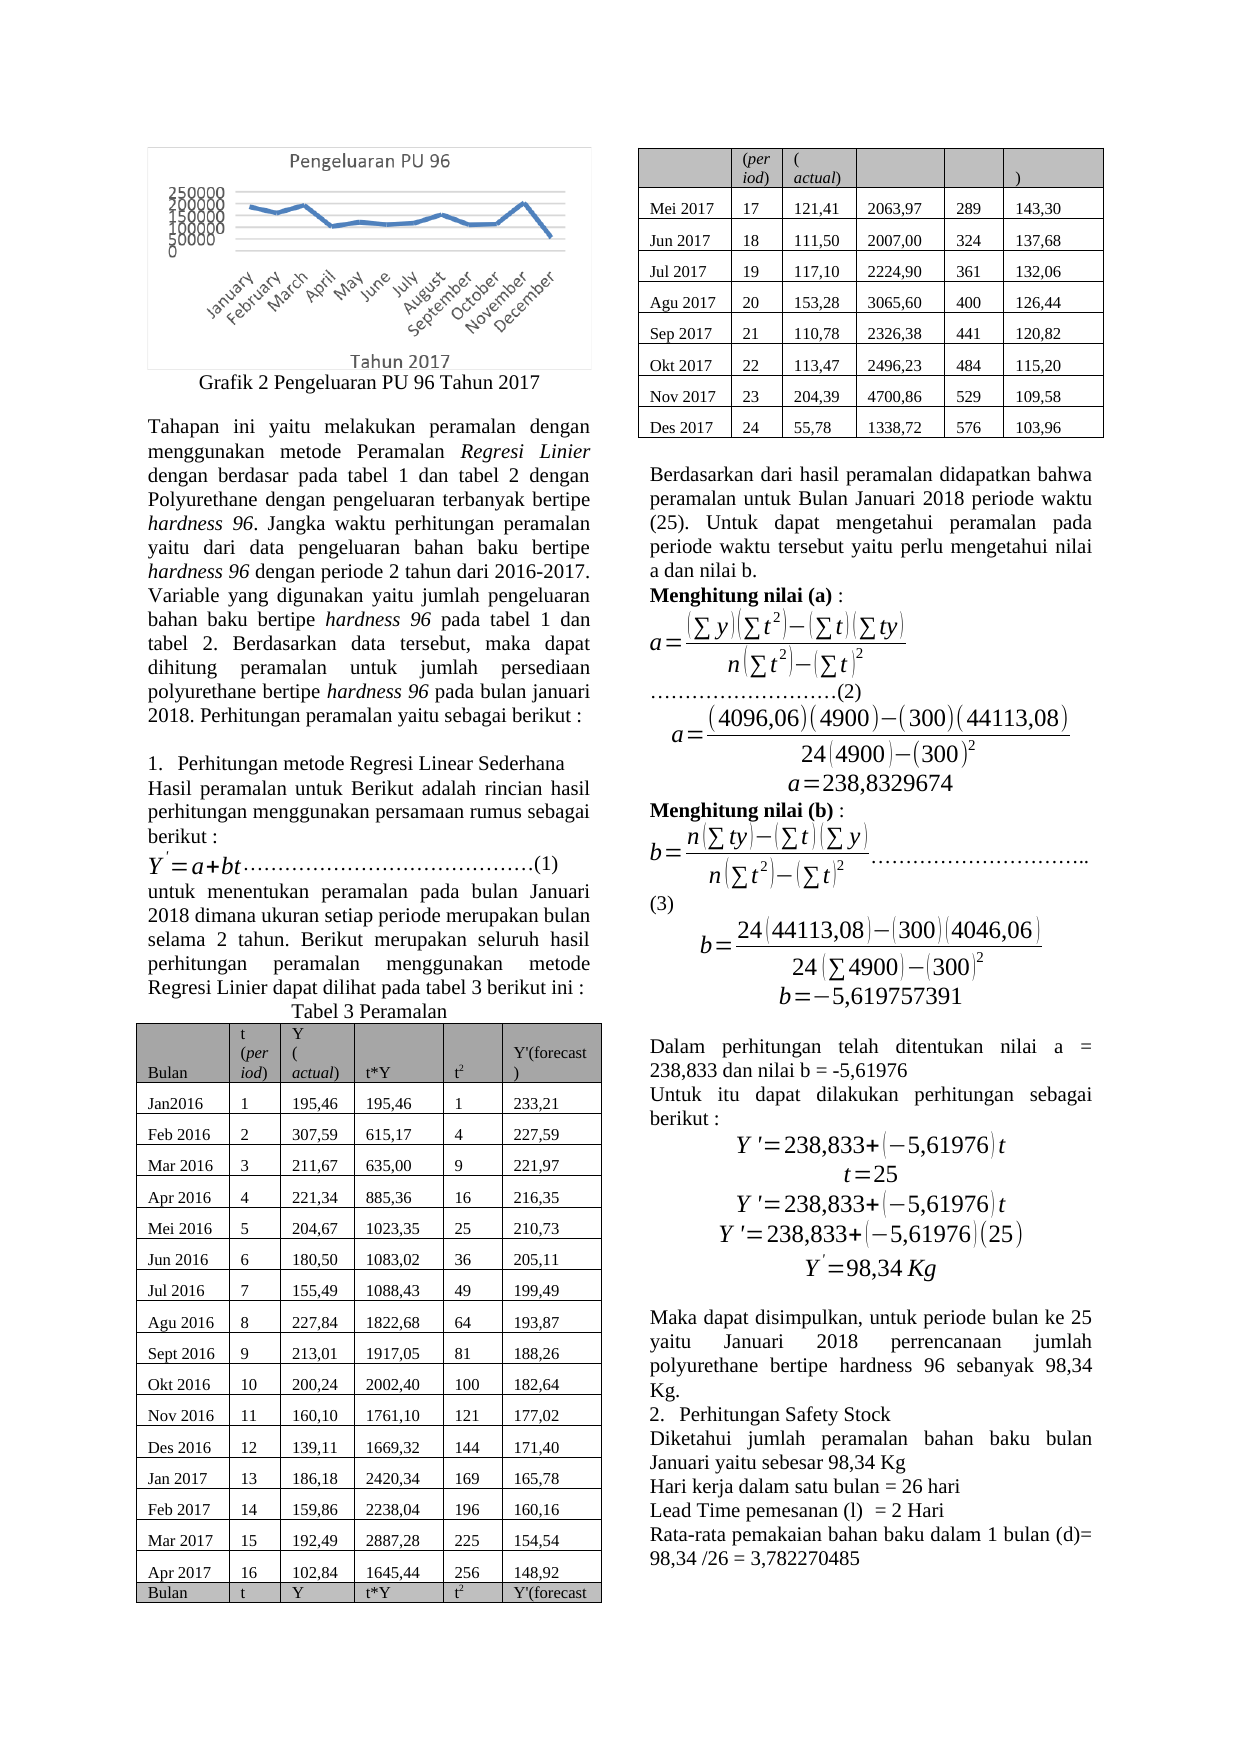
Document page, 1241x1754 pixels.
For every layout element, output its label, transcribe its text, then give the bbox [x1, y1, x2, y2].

table_cell 1 [230, 1083, 280, 1113]
table_cell 192,49 [281, 1520, 354, 1550]
table_cell 23 [732, 376, 782, 406]
table_cell 22 [732, 344, 782, 374]
table_cell 5 [230, 1208, 280, 1238]
table_cell Jun 2016 [137, 1239, 229, 1269]
table_cell 204,39 [783, 376, 856, 406]
table_cell 121,41 [783, 188, 856, 218]
table_cell 132,06 [1004, 251, 1103, 281]
text Hari kerja dalam satu bulan = 26 hari [649, 1474, 1092, 1498]
table_cell Des 2016 [137, 1426, 229, 1457]
table_cell 3065,60 [857, 282, 944, 312]
table_cell 1088,43 [355, 1270, 443, 1300]
table_cell t(period) [732, 149, 782, 187]
text ……………………………………(1) [148, 848, 591, 879]
text Rata-rata pemakaian bahan baku dalam 1 bulan (d)= 98,34 /26 = 3,782270485 [649, 1522, 1092, 1570]
table_cell 1822,68 [355, 1301, 443, 1332]
table_cell 216,35 [503, 1176, 601, 1207]
table_cell Agu 2016 [137, 1301, 229, 1332]
table_cell 7 [230, 1270, 280, 1300]
table_cell 64 [444, 1301, 502, 1332]
table_cell 36 [444, 1239, 502, 1269]
table_cell 2 [230, 1114, 280, 1144]
table_cell Y (actual) [281, 1583, 354, 1602]
table_cell 576 [945, 407, 1003, 437]
table_cell 182,64 [503, 1364, 601, 1394]
table_cell 154,54 [503, 1520, 601, 1550]
table_cell 137,68 [1004, 219, 1103, 249]
table_cell 180,50 [281, 1239, 354, 1269]
table_cell 1761,10 [355, 1395, 443, 1425]
table_cell 2224,90 [857, 251, 944, 281]
text Berdasarkan dari hasil peramalan didapatkan bahwa peramalan untuk Bulan Januari 2018 periode waktu (25). Untuk dapat mengetahui peramalan pada periode waktu tersebut yaitu perlu mengetahui nilai a dan nilai b. [649, 462, 1092, 582]
table_cell 200,24 [281, 1364, 354, 1394]
table_cell Feb 2017 [137, 1489, 229, 1519]
table_cell 18 [732, 219, 782, 249]
table_cell 196 [444, 1489, 502, 1519]
table_cell 204,67 [281, 1208, 354, 1238]
table_cell 55,78 [783, 407, 856, 437]
table_cell Jun 2017 [639, 219, 731, 249]
table_cell 165,78 [503, 1458, 601, 1488]
table_cell 49 [444, 1270, 502, 1300]
picture [147, 147, 592, 370]
table_cell 13 [230, 1458, 280, 1488]
table_cell 21 [732, 313, 782, 343]
table_cell 111,50 [783, 219, 856, 249]
table_cell 484 [945, 344, 1003, 374]
table_header Bulan [137, 1024, 229, 1082]
table_cell 361 [945, 251, 1003, 281]
table_cell t*Y [355, 1583, 443, 1602]
table_cell 160,10 [281, 1395, 354, 1425]
table_header t*Y [355, 1024, 443, 1082]
table_cell 1645,44 [355, 1551, 443, 1582]
table_cell 148,92 [503, 1551, 601, 1582]
table_cell 109,58 [1004, 376, 1103, 406]
table_cell 14 [230, 1489, 280, 1519]
table_cell 256 [444, 1551, 502, 1582]
table_cell 4700,86 [857, 376, 944, 406]
table_cell 103,96 [1004, 407, 1103, 437]
table_cell Sept 2016 [137, 1333, 229, 1363]
table_cell Jan2016 [137, 1083, 229, 1113]
table_cell 2887,28 [355, 1520, 443, 1550]
text Tahapan ini yaitu melakukan peramalan dengan menggunakan metode Peramalan Regresi Linier dengan berdasar pada tabel 1 dan tabel 2 dengan Polyurethane dengan pengeluaran terbanyak bertipe hardness 96. Jangka waktu perhitungan peramalan yaitu dari data pengeluaran bahan baku bertipe hardness 96 dengan periode 2 tahun dari 2016-2017. Variable yang digunakan yaitu jumlah pengeluaran bahan baku bertipe hardness 96 pada tabel 1 dan tabel 2. Berdasarkan data tersebut, maka dapat dihitung peramalan untuk jumlah persediaan polyurethane bertipe hardness 96 pada bulan januari 2018. Perhitungan peramalan yaitu sebagai berikut : [148, 414, 591, 727]
table_header Y'(forecast) [503, 1024, 601, 1082]
table_cell 188,26 [503, 1333, 601, 1363]
text …………………………..(3) [649, 822, 1092, 914]
table_cell Bulan [137, 1583, 229, 1602]
table_cell 139,11 [281, 1426, 354, 1457]
table_cell 233,21 [503, 1083, 601, 1113]
text Menghitung nilai (a) : [649, 582, 1092, 607]
table_cell 307,59 [281, 1114, 354, 1144]
table_cell 100 [444, 1364, 502, 1394]
table_cell 1 [444, 1083, 502, 1113]
table_cell Okt 2017 [639, 344, 731, 374]
table_cell Feb 2016 [137, 1114, 229, 1144]
table_cell 160,16 [503, 1489, 601, 1519]
table_cell Jul 2016 [137, 1270, 229, 1300]
table_cell Mei 2016 [137, 1208, 229, 1238]
table_cell 221,97 [503, 1145, 601, 1175]
table_cell Sep 2017 [639, 313, 731, 343]
table_cell 2063,97 [857, 188, 944, 218]
table_cell Nov 2016 [137, 1395, 229, 1425]
table_cell Y'(forecast) [1004, 149, 1103, 187]
table_cell Mar 2017 [137, 1520, 229, 1550]
table_cell 24 [732, 407, 782, 437]
table_cell 9 [444, 1145, 502, 1175]
table_cell Okt 2016 [137, 1364, 229, 1394]
table_cell 8 [230, 1301, 280, 1332]
table_cell 2238,04 [355, 1489, 443, 1519]
table_cell Bulan [639, 149, 731, 187]
table_cell 102,84 [281, 1551, 354, 1582]
table_cell Apr 2017 [137, 1551, 229, 1582]
table_cell 126,44 [1004, 282, 1103, 312]
table_cell t(period) [230, 1583, 280, 1602]
table_cell 2496,23 [857, 344, 944, 374]
table_cell 2007,00 [857, 219, 944, 249]
text Hasil peramalan untuk Berikut adalah rincian hasil perhitungan menggunakan persamaan rumus sebagai berikut : [148, 775, 591, 848]
table_cell t*Y [857, 149, 944, 187]
table_cell 199,49 [503, 1270, 601, 1300]
table_cell t2 [945, 149, 1003, 187]
table_cell 221,34 [281, 1176, 354, 1207]
table_cell 186,18 [281, 1458, 354, 1488]
table_cell 17 [732, 188, 782, 218]
table_cell t2 [444, 1583, 502, 1602]
table_cell 121 [444, 1395, 502, 1425]
table_cell 211,67 [281, 1145, 354, 1175]
table_cell 4 [230, 1176, 280, 1207]
text Dalam perhitungan telah ditentukan nilai a = 238,833 dan nilai b = -5,61976 [649, 1034, 1092, 1082]
table_cell 6 [230, 1239, 280, 1269]
table_cell 324 [945, 219, 1003, 249]
table_cell 169 [444, 1458, 502, 1488]
table_cell 171,40 [503, 1426, 601, 1457]
table_cell 2326,38 [857, 313, 944, 343]
text Menghitung nilai (b) : [649, 797, 1092, 822]
table_cell 113,47 [783, 344, 856, 374]
table_cell 885,36 [355, 1176, 443, 1207]
table_header t(period) [230, 1024, 280, 1082]
table_cell 1669,32 [355, 1426, 443, 1457]
list Perhitungan metode Regresi Linear Sederhana [147, 751, 591, 775]
table_cell 1023,35 [355, 1208, 443, 1238]
table_cell 20 [732, 282, 782, 312]
table_cell 193,87 [503, 1301, 601, 1332]
table_cell 16 [230, 1551, 280, 1582]
table_cell Mar 2016 [137, 1145, 229, 1175]
table_cell 3 [230, 1145, 280, 1175]
table_cell 177,02 [503, 1395, 601, 1425]
table_cell 143,30 [1004, 188, 1103, 218]
table_cell 11 [230, 1395, 280, 1425]
table_cell 210,73 [503, 1208, 601, 1238]
table_cell Agu 2017 [639, 282, 731, 312]
table_header t2 [444, 1024, 502, 1082]
table_cell 227,59 [503, 1114, 601, 1144]
table_cell 144 [444, 1426, 502, 1457]
table_cell Des 2017 [639, 407, 731, 437]
table_cell 2002,40 [355, 1364, 443, 1394]
table_cell 289 [945, 188, 1003, 218]
table_cell 1083,02 [355, 1239, 443, 1269]
table_cell 195,46 [281, 1083, 354, 1113]
table_cell 159,86 [281, 1489, 354, 1519]
table_cell 12 [230, 1426, 280, 1457]
table_cell 205,11 [503, 1239, 601, 1269]
table_cell 195,46 [355, 1083, 443, 1113]
table_cell 441 [945, 313, 1003, 343]
table_cell 117,10 [783, 251, 856, 281]
text Diketahui jumlah peramalan bahan baku bulan Januari yaitu sebesar 98,34 Kg [649, 1426, 1092, 1474]
table_cell 25 [444, 1208, 502, 1238]
table_cell 81 [444, 1333, 502, 1363]
table_cell 153,28 [783, 282, 856, 312]
table_cell 9 [230, 1333, 280, 1363]
text Lead Time pemesanan (l) = 2 Hari [649, 1498, 1092, 1522]
table_cell Y (actual) [783, 149, 856, 187]
table_cell 16 [444, 1176, 502, 1207]
text ………………………(2) [649, 607, 1092, 703]
table_cell 400 [945, 282, 1003, 312]
table_cell 529 [945, 376, 1003, 406]
table_header Y (actual) [281, 1024, 354, 1082]
text Maka dapat disimpulkan, untuk periode bulan ke 25 yaitu Januari 2018 perrencanaan jumlah polyurethane bertipe hardness 96 sebanyak 98,34 Kg. [649, 1305, 1092, 1402]
table_cell 110,78 [783, 313, 856, 343]
table_cell 213,01 [281, 1333, 354, 1363]
table_cell 1917,05 [355, 1333, 443, 1363]
table_cell Apr 2016 [137, 1176, 229, 1207]
table_cell Mei 2017 [639, 188, 731, 218]
table_cell 120,82 [1004, 313, 1103, 343]
text Untuk itu dapat dilakukan perhitungan sebagai berikut : [649, 1082, 1092, 1130]
table_cell 227,84 [281, 1301, 354, 1332]
text untuk menentukan peramalan pada bulan Januari 2018 dimana ukuran setiap periode merupakan bulan selama 2 tahun. Berikut merupakan seluruh hasil perhitungan peramalan menggunakan metode Regresi Linier dapat dilihat pada tabel 3 berikut ini : [148, 879, 591, 999]
table_cell 19 [732, 251, 782, 281]
table_cell 1338,72 [857, 407, 944, 437]
table_cell 615,17 [355, 1114, 443, 1144]
table_cell Jan 2017 [137, 1458, 229, 1488]
table_cell 115,20 [1004, 344, 1103, 374]
table_cell 4 [444, 1114, 502, 1144]
table_cell 2420,34 [355, 1458, 443, 1488]
text Grafik 2 Pengeluaran PU 96 Tahun 2017 [148, 370, 591, 394]
table_cell 155,49 [281, 1270, 354, 1300]
table_cell 635,00 [355, 1145, 443, 1175]
table_cell Jul 2017 [639, 251, 731, 281]
table_cell 225 [444, 1520, 502, 1550]
text Tabel 3 Peramalan [148, 999, 591, 1023]
list Perhitungan Safety Stock [649, 1402, 1092, 1426]
table_cell 10 [230, 1364, 280, 1394]
table_cell Nov 2017 [639, 376, 731, 406]
table_cell Y'(forecast) [503, 1583, 601, 1602]
table_cell 15 [230, 1520, 280, 1550]
